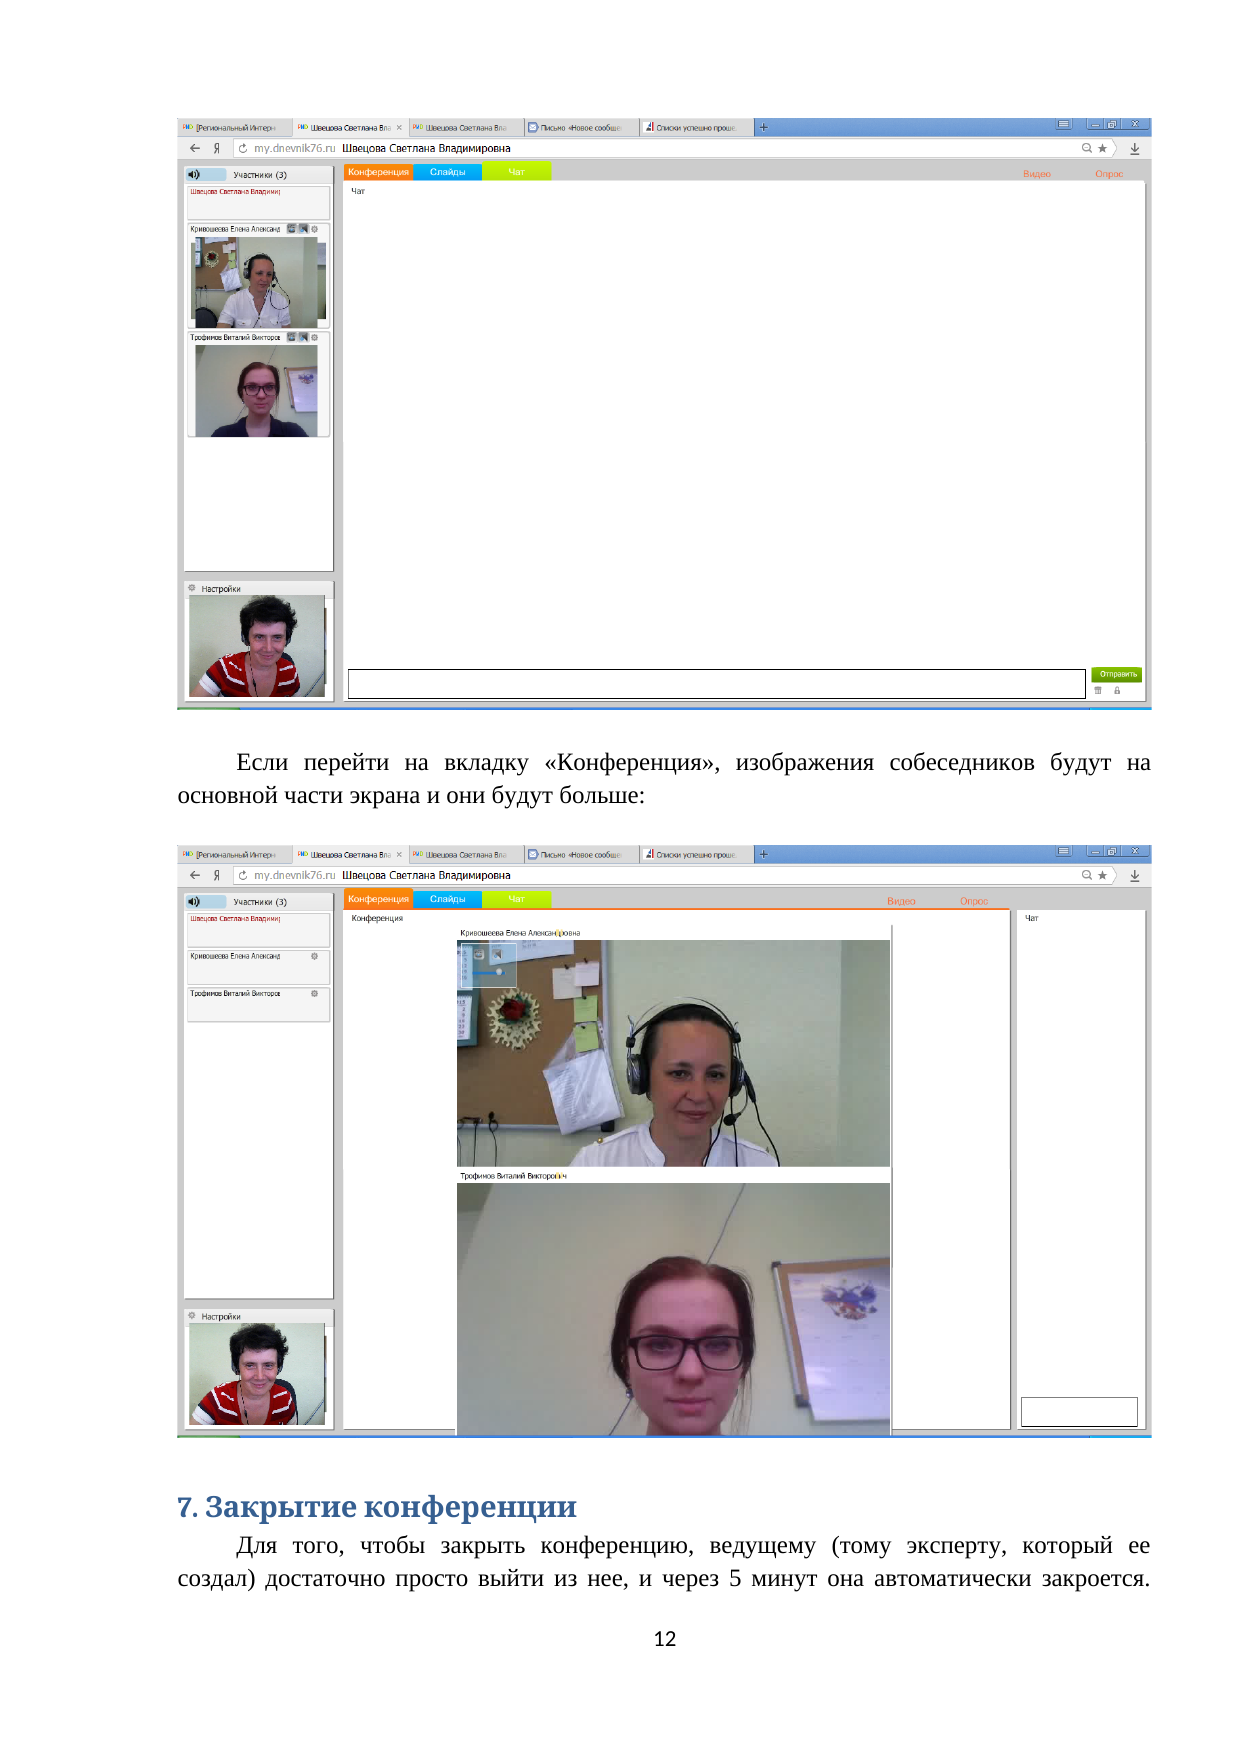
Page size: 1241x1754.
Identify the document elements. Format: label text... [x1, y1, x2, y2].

text Если перейти на вкладку «Конференция», изображения собеседников будут на основной части экрана и они будут больше: [177, 747, 1152, 808]
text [177, 1530, 1152, 1592]
picture [177, 845, 1152, 1438]
picture [177, 118, 1152, 710]
text 7. Закрытие конференции [177, 1491, 1152, 1525]
